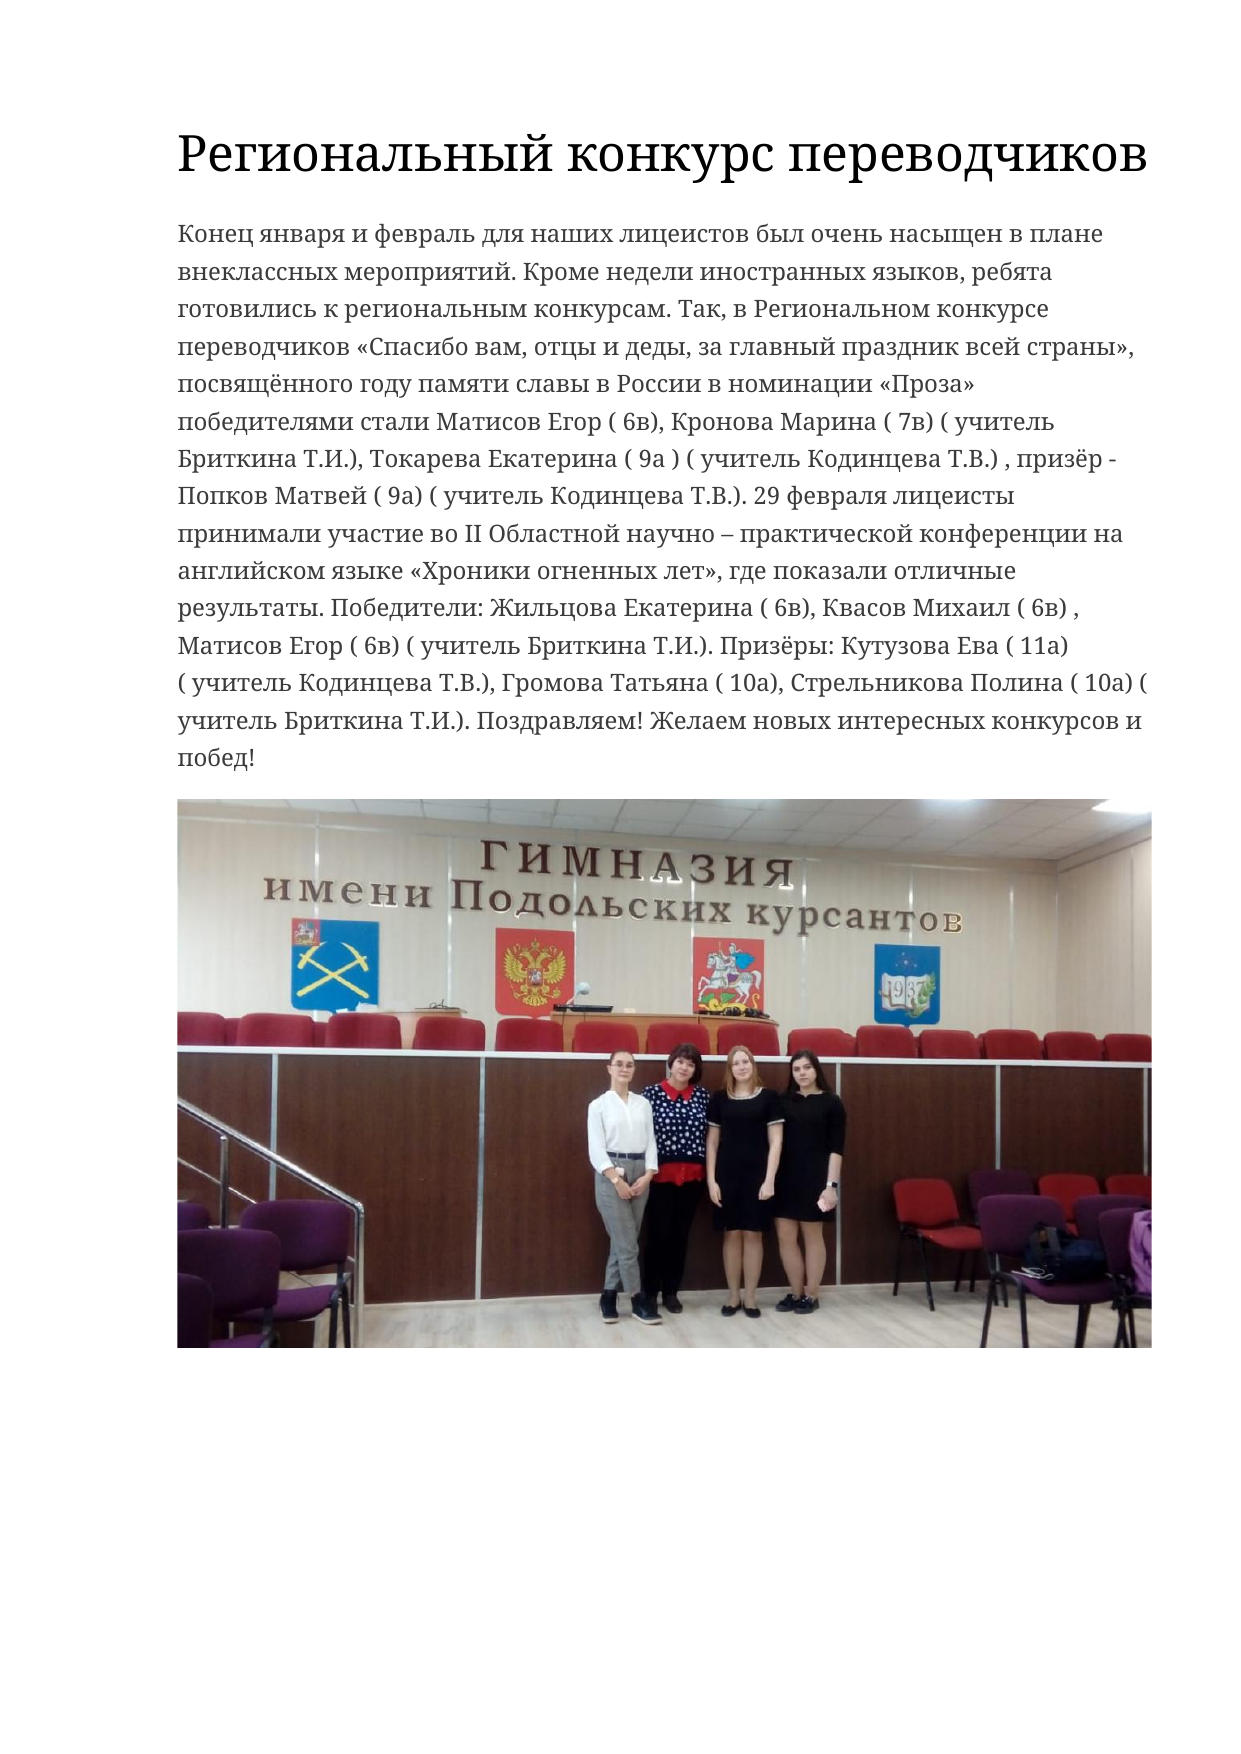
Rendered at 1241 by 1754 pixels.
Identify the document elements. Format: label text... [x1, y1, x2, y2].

text Конец января и февраль для наших лицеистов был очень насыщен в плане внеклассных мероприятий. Кроме недели иностранных языков, ребята готовились к региональным конкурсам. Так, в Региональном конкурсе переводчиков «Спасибо вам, отцы и деды, за главный праздник всей страны», посвящённого году памяти славы в России в номинации «Проза» победителями стали Матисов Егор ( 6в), Кронова Марина ( 7в) ( учитель Бриткина Т.И.), Токарева Екатерина ( 9а ) ( учитель Кодинцева Т.В.) , призёр - Попков Матвей ( 9а) ( учитель Кодинцева Т.В.). 29 февраля лицеисты принимали участие во II Областной научно – практической конференции на английском языке «Хроники огненных лет», где показали отличные результаты. Победители: Жильцова Екатерина ( 6в), Квасов Михаил ( 6в) , Матисов Егор ( 6в) ( учитель Бриткина Т.И.). Призёры: Кутузова Ева ( 11а) ( учитель Кодинцева Т.В.), Громова Татьяна ( 10а), Стрельникова Полина ( 10а) ( учитель Бриткина Т.И.). Поздравляем! Желаем новых интересных конкурсов и побед! [177, 217, 1152, 773]
picture [177, 799, 1152, 1348]
